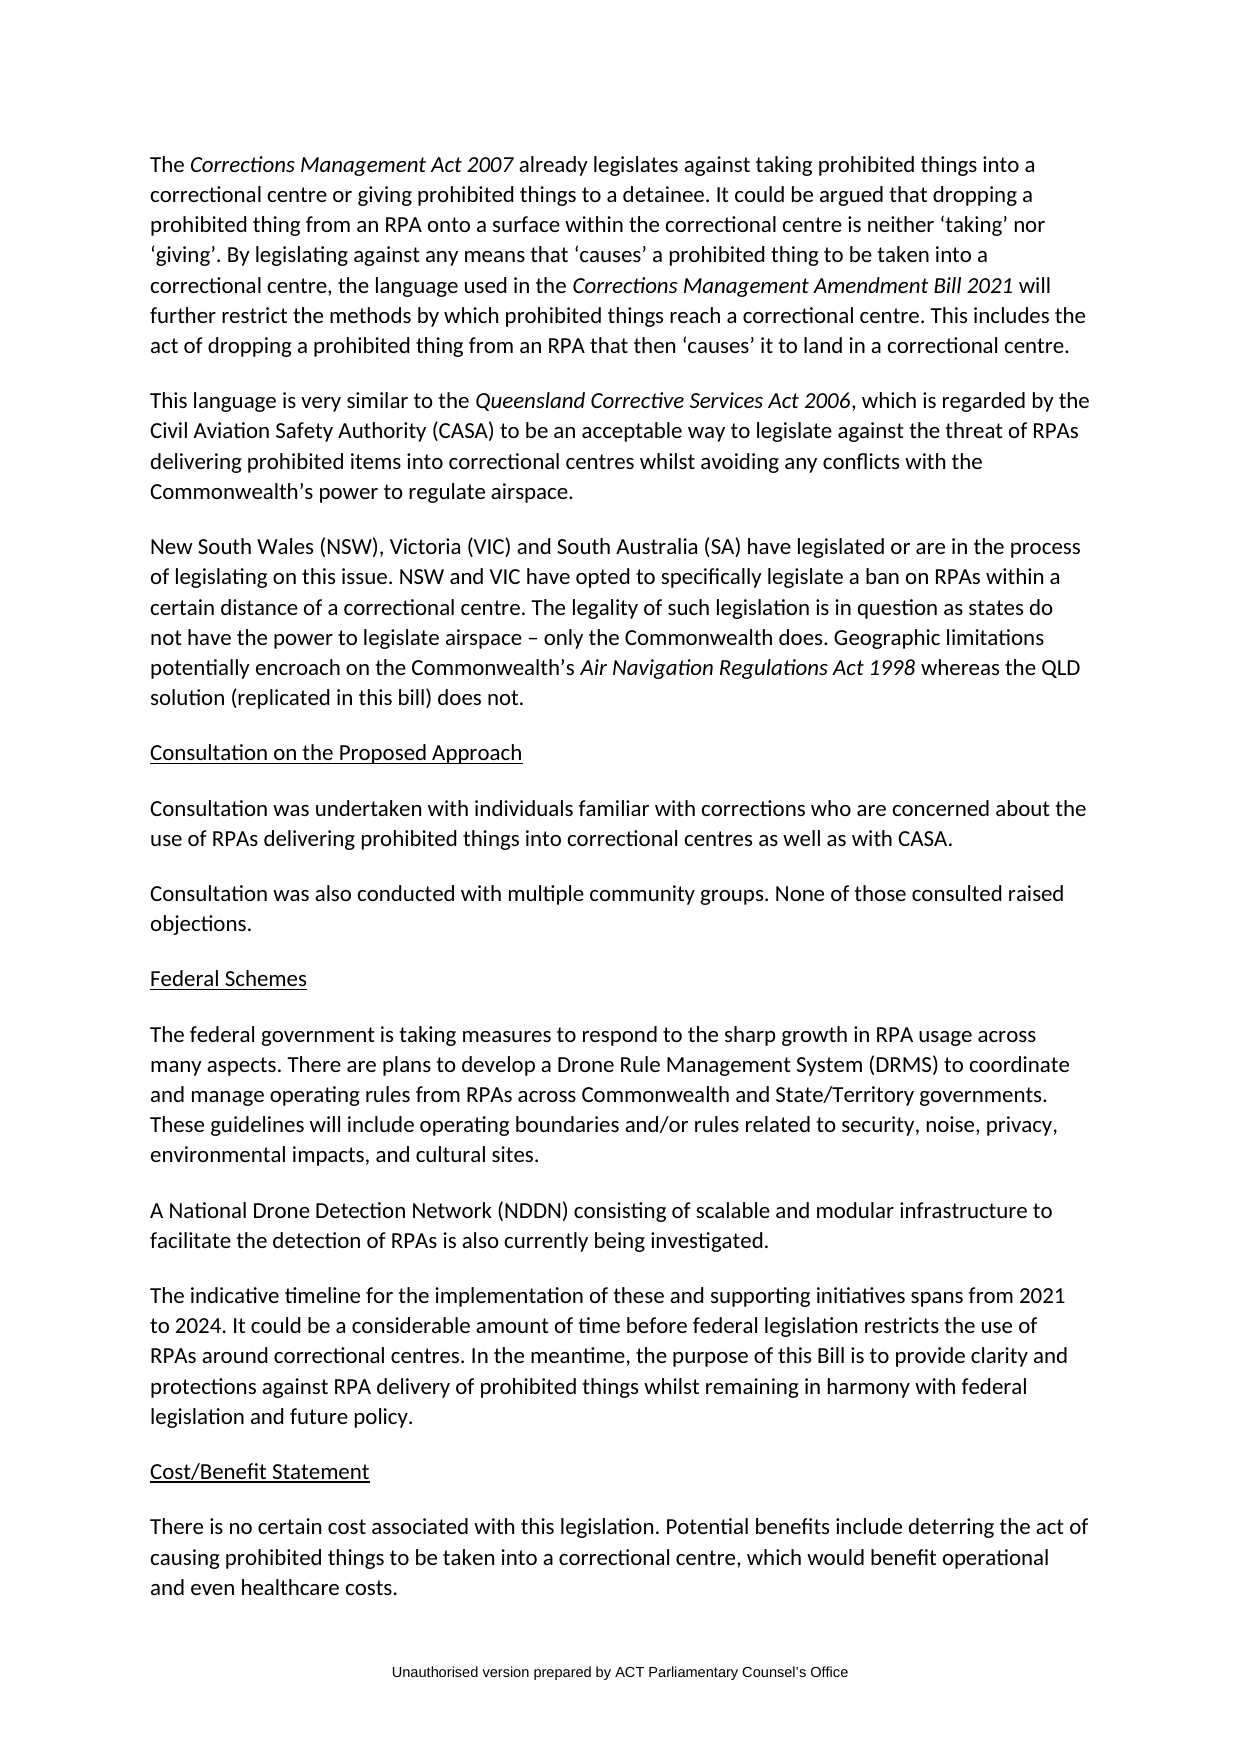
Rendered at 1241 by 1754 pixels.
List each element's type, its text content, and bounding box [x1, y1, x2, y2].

text This language is very similar to the Queensland Corrective Services Act 2006, which is regarded by the Civil Aviation Safety Authority (CASA) to be an acceptable way to legislate against the threat of RPAs delivering prohibited items into correctional centres whilst avoiding any conflicts with the Commonwealth’s power to regulate airspace. [150, 386, 1090, 505]
text Federal Schemes [150, 964, 1090, 993]
text Consultation on the Proposed Approach [150, 738, 1090, 767]
text A National Drone Detection Network (NDDN) consisting of scalable and modular infrastructure to facilitate the detection of RPAs is also currently being investigated. [150, 1196, 1090, 1254]
text Consultation was undertaken with individuals familiar with corrections who are concerned about the use of RPAs delivering prohibited things into correctional centres as well as with CASA. [150, 794, 1090, 852]
text New South Wales (NSW), Victoria (VIC) and South Australia (SA) have legislated or are in the process of legislating on this issue. NSW and VIC have opted to specifically legislate a ban on RPAs within a certain distance of a correctional centre. The legality of such legislation is in question as states do not have the power to legislate airspace – only the Commonwealth does. Geographic limitations potentially encroach on the Commonwealth’s Air Navigation Regulations Act 1998 whereas the QLD solution (replicated in this bill) does not. [150, 532, 1090, 711]
text The federal government is taking measures to respond to the sharp growth in RPA usage across many aspects. There are plans to develop a Drone Rule Management System (DRMS) to coordinate and manage operating rules from RPAs across Commonwealth and State/Territory governments. These guidelines will include operating boundaries and/or rules related to security, noise, privacy, environmental impacts, and cultural sites. [150, 1020, 1090, 1169]
text The Corrections Management Act 2007 already legislates against taking prohibited things into a correctional centre or giving prohibited things to a detainee. It could be argued that dropping a prohibited thing from an RPA onto a surface within the correctional centre is neither ‘taking’ nor ‘giving’. By legislating against any means that ‘causes’ a prohibited thing to be taken into a correctional centre, the language used in the Corrections Management Amendment Bill 2021 will further restrict the methods by which prohibited things reach a correctional centre. This includes the act of dropping a prohibited thing from an RPA that then ‘causes’ it to land in a correctional centre. [150, 150, 1090, 359]
text Cost/Benefit Statement [150, 1457, 1090, 1485]
text The indicative timeline for the implementation of these and supporting initiatives spans from 2021 to 2024. It could be a considerable amount of time before federal legislation restricts the use of RPAs around correctional centres. In the meantime, the purpose of this Bill is to provide clarity and protections against RPA delivery of prohibited things whilst remaining in harmony with federal legislation and future policy. [150, 1281, 1090, 1430]
text Consultation was also conducted with multiple community groups. None of those consulted raised objections. [150, 879, 1090, 937]
text There is no certain cost associated with this legislation. Potential benefits include deterring the act of causing prohibited things to be taken into a correctional centre, which would benefit operational and even healthcare costs. [150, 1512, 1090, 1601]
